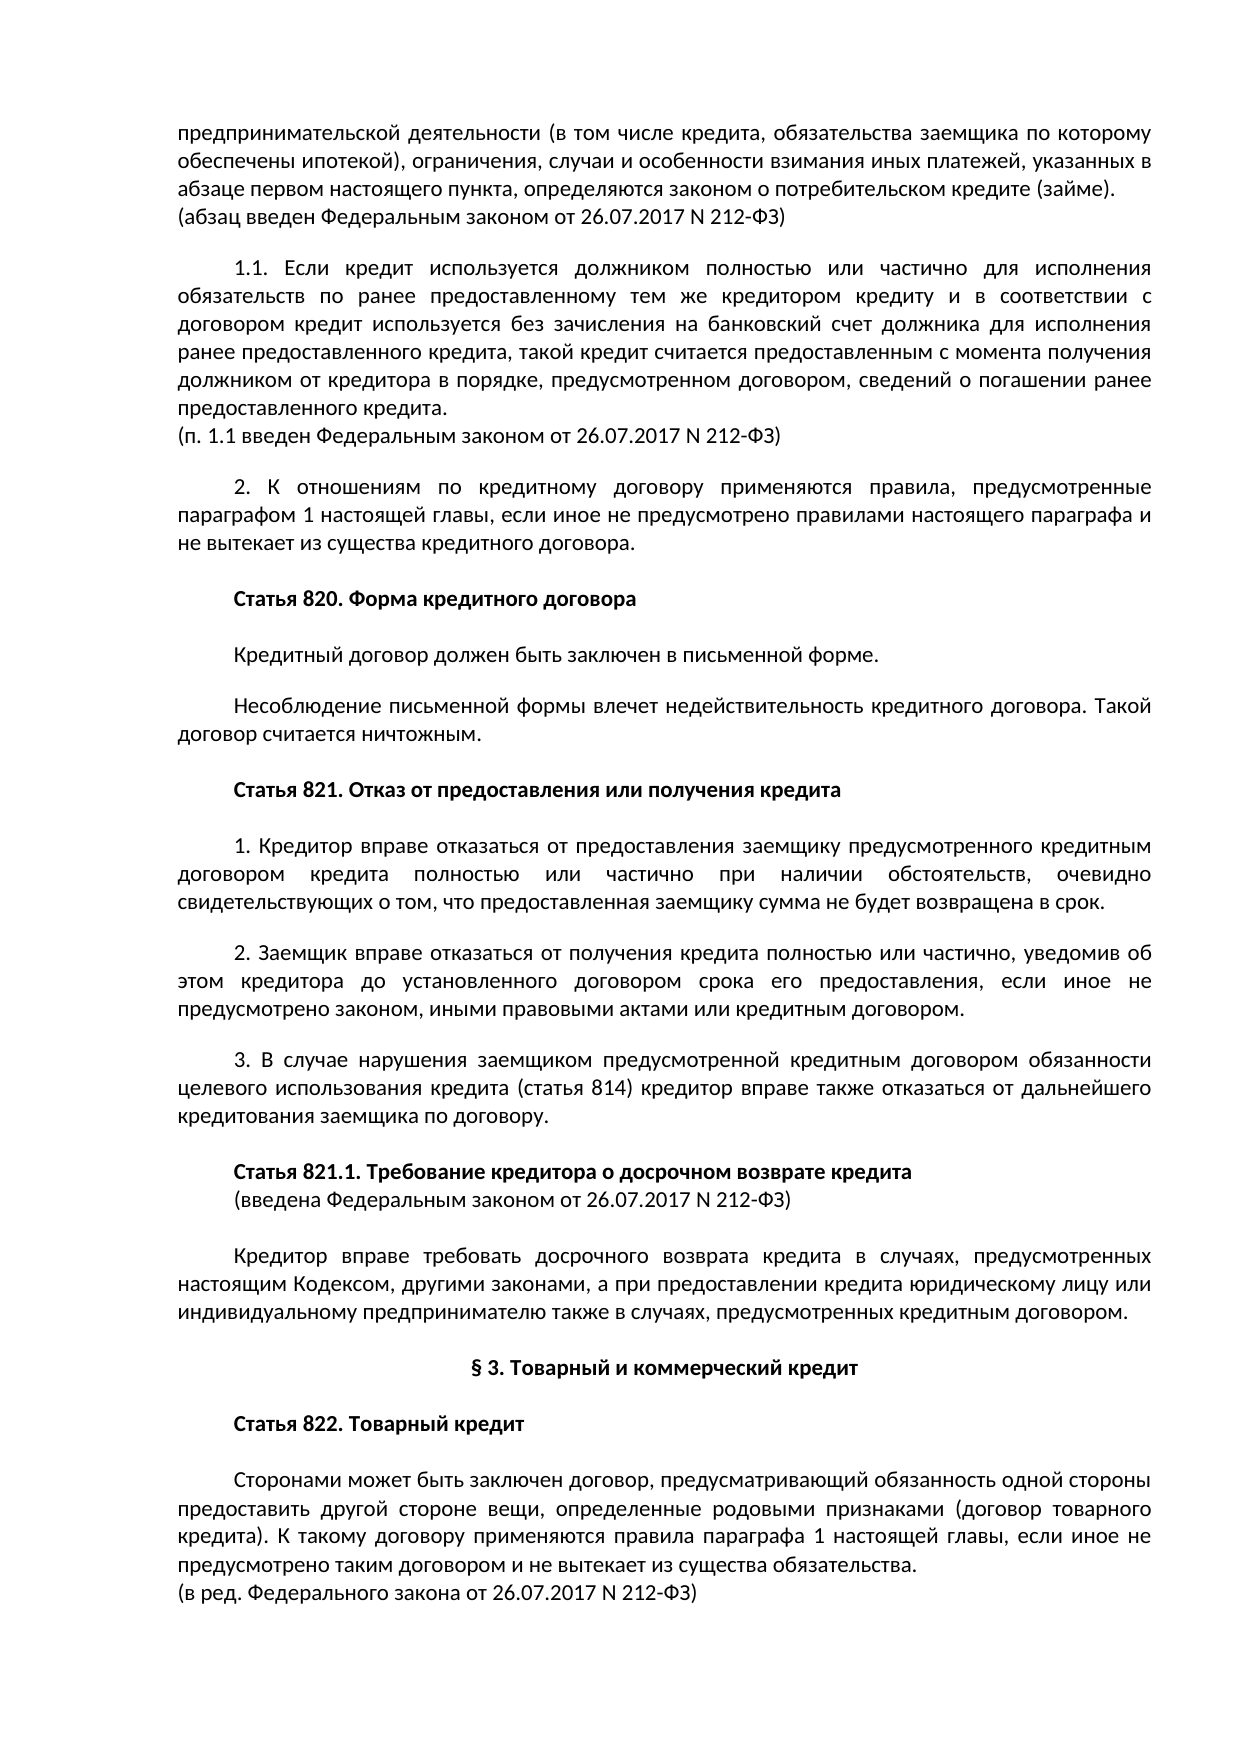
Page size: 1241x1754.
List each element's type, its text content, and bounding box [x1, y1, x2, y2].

text 1.1. Если кредит используется должником полностью или частично для исполнения обязательств по ранее предоставленному тем же кредитором кредиту и в соответствии с договором кредит используется без зачисления на банковский счет должника для исполнения ранее предоставленного кредита, такой кредит считается предоставленным с момента получения должником от кредитора в порядке, предусмотренном договором, сведений о погашении ранее предоставленного кредита. [177, 253, 1152, 421]
text Кредитор вправе требовать досрочного возврата кредита в случаях, предусмотренных настоящим Кодексом, другими законами, а при предоставлении кредита юридическому лицу или индивидуальному предпринимателю также в случаях, предусмотренных кредитным договором. [177, 1241, 1152, 1326]
title § 3. Товарный и коммерческий кредит [177, 1353, 1152, 1382]
text 3. В случае нарушения заемщиком предусмотренной кредитным договором обязанности целевого использования кредита (статья 814) кредитор вправе также отказаться от дальнейшего кредитования заемщика по договору. [177, 1045, 1152, 1129]
text Несоблюдение письменной формы влечет недействительность кредитного договора. Такой договор считается ничтожным. [177, 691, 1152, 747]
title Статья 820. Форма кредитного договора [177, 584, 1152, 612]
text (п. 1.1 введен Федеральным законом от 26.07.2017 N 212-ФЗ) [177, 421, 1152, 449]
title Статья 821.1. Требование кредитора о досрочном возврате кредита [177, 1157, 1152, 1185]
text (введена Федеральным законом от 26.07.2017 N 212-ФЗ) [177, 1185, 1152, 1213]
text (в ред. Федерального закона от 26.07.2017 N 212-ФЗ) [177, 1578, 1152, 1606]
title Статья 821. Отказ от предоставления или получения кредита [177, 775, 1152, 803]
text Кредитный договор должен быть заключен в письменной форме. [177, 640, 1152, 668]
title Статья 822. Товарный кредит [177, 1409, 1152, 1438]
text 1. Кредитор вправе отказаться от предоставления заемщику предусмотренного кредитным договором кредита полностью или частично при наличии обстоятельств, очевидно свидетельствующих о том, что предоставленная заемщику сумма не будет возвращена в срок. [177, 831, 1152, 915]
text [177, 118, 1152, 202]
text 2. Заемщик вправе отказаться от получения кредита полностью или частично, уведомив об этом кредитора до установленного договором срока его предоставления, если иное не предусмотрено законом, иными правовыми актами или кредитным договором. [177, 938, 1152, 1022]
text Сторонами может быть заключен договор, предусматривающий обязанность одной стороны предоставить другой стороне вещи, определенные родовыми признаками (договор товарного кредита). К такому договору применяются правила параграфа 1 настоящей главы, если иное не предусмотрено таким договором и не вытекает из существа обязательства. [177, 1466, 1152, 1578]
text 2. К отношениям по кредитному договору применяются правила, предусмотренные параграфом 1 настоящей главы, если иное не предусмотрено правилами настоящего параграфа и не вытекает из существа кредитного договора. [177, 472, 1152, 556]
text (абзац введен Федеральным законом от 26.07.2017 N 212-ФЗ) [177, 202, 1152, 230]
